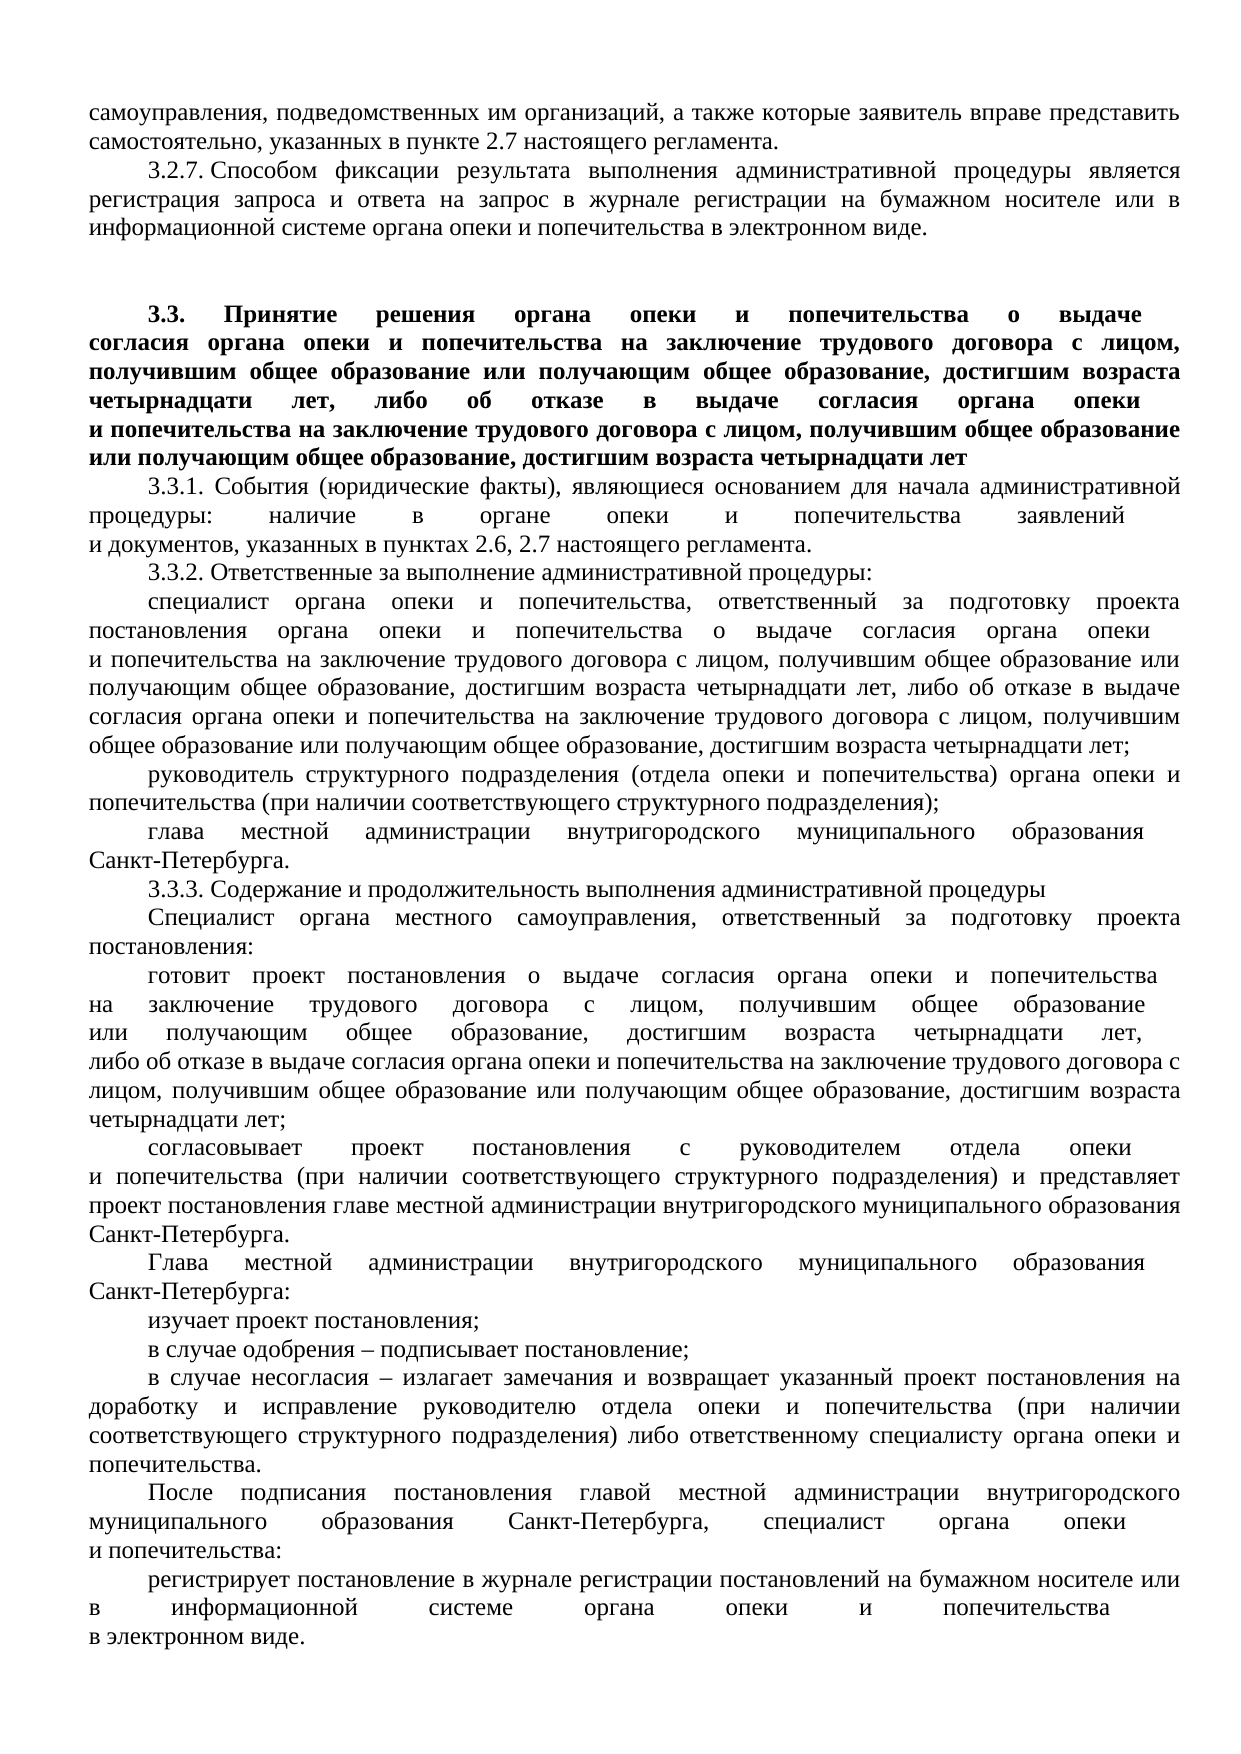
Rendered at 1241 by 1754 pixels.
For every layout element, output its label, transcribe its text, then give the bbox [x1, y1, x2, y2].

text Специалист органа местного самоуправления, ответственный за подготовку проекта постановления: [88, 902, 1181, 960]
text в случае одобрения – подписывает постановление; [88, 1334, 1181, 1362]
text 3.3.1. События (юридические факты), являющиеся основанием для начала административной процедуры: наличие в органе опеки и попечительства заявлений и документов, указанных в пунктах 2.6, 2.7 настоящего регламента. [88, 471, 1181, 557]
text После подписания постановления главой местной администрации внутригородского муниципального образования Санкт-Петербурга, специалист органа опеки и попечительства: [88, 1477, 1181, 1564]
text готовит проект постановления о выдаче согласия органа опеки и попечительства на заключение трудового договора с лицом, получившим общее образование или получающим общее образование, достигшим возраста четырнадцати лет, либо об отказе в выдаче согласия органа опеки и попечительства на заключение трудового договора с лицом, получившим общее образование или получающим общее образование, достигшим возраста четырнадцати лет; [88, 960, 1181, 1132]
text в случае несогласия – излагает замечания и возвращает указанный проект постановления на доработку и исправление руководителю отдела опеки и попечительства (при наличии соответствующего структурного подразделения) либо ответственному специалисту органа опеки и попечительства. [88, 1362, 1181, 1477]
text 3.2.7. Способом фиксации результата выполнения административной процедуры является регистрация запроса и ответа на запрос в журнале регистрации на бумажном носителе или в информационной системе органа опеки и попечительства в электронном виде. [88, 155, 1181, 241]
text руководитель структурного подразделения (отдела опеки и попечительства) органа опеки и попечительства (при наличии соответствующего структурного подразделения); [88, 759, 1181, 816]
text 3.3.2. Ответственные за выполнение административной процедуры: [88, 557, 1181, 586]
text специалист органа опеки и попечительства, ответственный за подготовку проекта постановления органа опеки и попечительства о выдаче согласия органа опеки и попечительства на заключение трудового договора с лицом, получившим общее образование или получающим общее образование, достигшим возраста четырнадцати лет, либо об отказе в выдаче согласия органа опеки и попечительства на заключение трудового договора с лицом, получившим общее образование или получающим общее образование, достигшим возраста четырнадцати лет; [88, 586, 1181, 759]
text регистрирует постановление в журнале регистрации постановлений на бумажном носителе или в информационной системе органа опеки и попечительства в электронном виде. [88, 1564, 1181, 1650]
text 3.3. Принятие решения органа опеки и попечительства о выдаче согласия органа опеки и попечительства на заключение трудового договора с лицом, получившим общее образование или получающим общее образование, достигшим возраста четырнадцати лет, либо об отказе в выдаче согласия органа опеки и попечительства на заключение трудового договора с лицом, получившим общее образование или получающим общее образование, достигшим возраста четырнадцати лет [88, 299, 1181, 471]
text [88, 97, 1181, 155]
text 3.3.3. Содержание и продолжительность выполнения административной процедуры [88, 874, 1181, 902]
text изучает проект постановления; [88, 1305, 1181, 1334]
text Глава местной администрации внутригородского муниципального образования Санкт-Петербурга: [88, 1247, 1181, 1305]
text согласовывает проект постановления с руководителем отдела опеки и попечительства (при наличии соответствующего структурного подразделения) и представляет проект постановления главе местной администрации внутригородского муниципального образования Санкт-Петербурга. [88, 1132, 1181, 1247]
text глава местной администрации внутригородского муниципального образования Санкт-Петербурга. [88, 816, 1181, 874]
